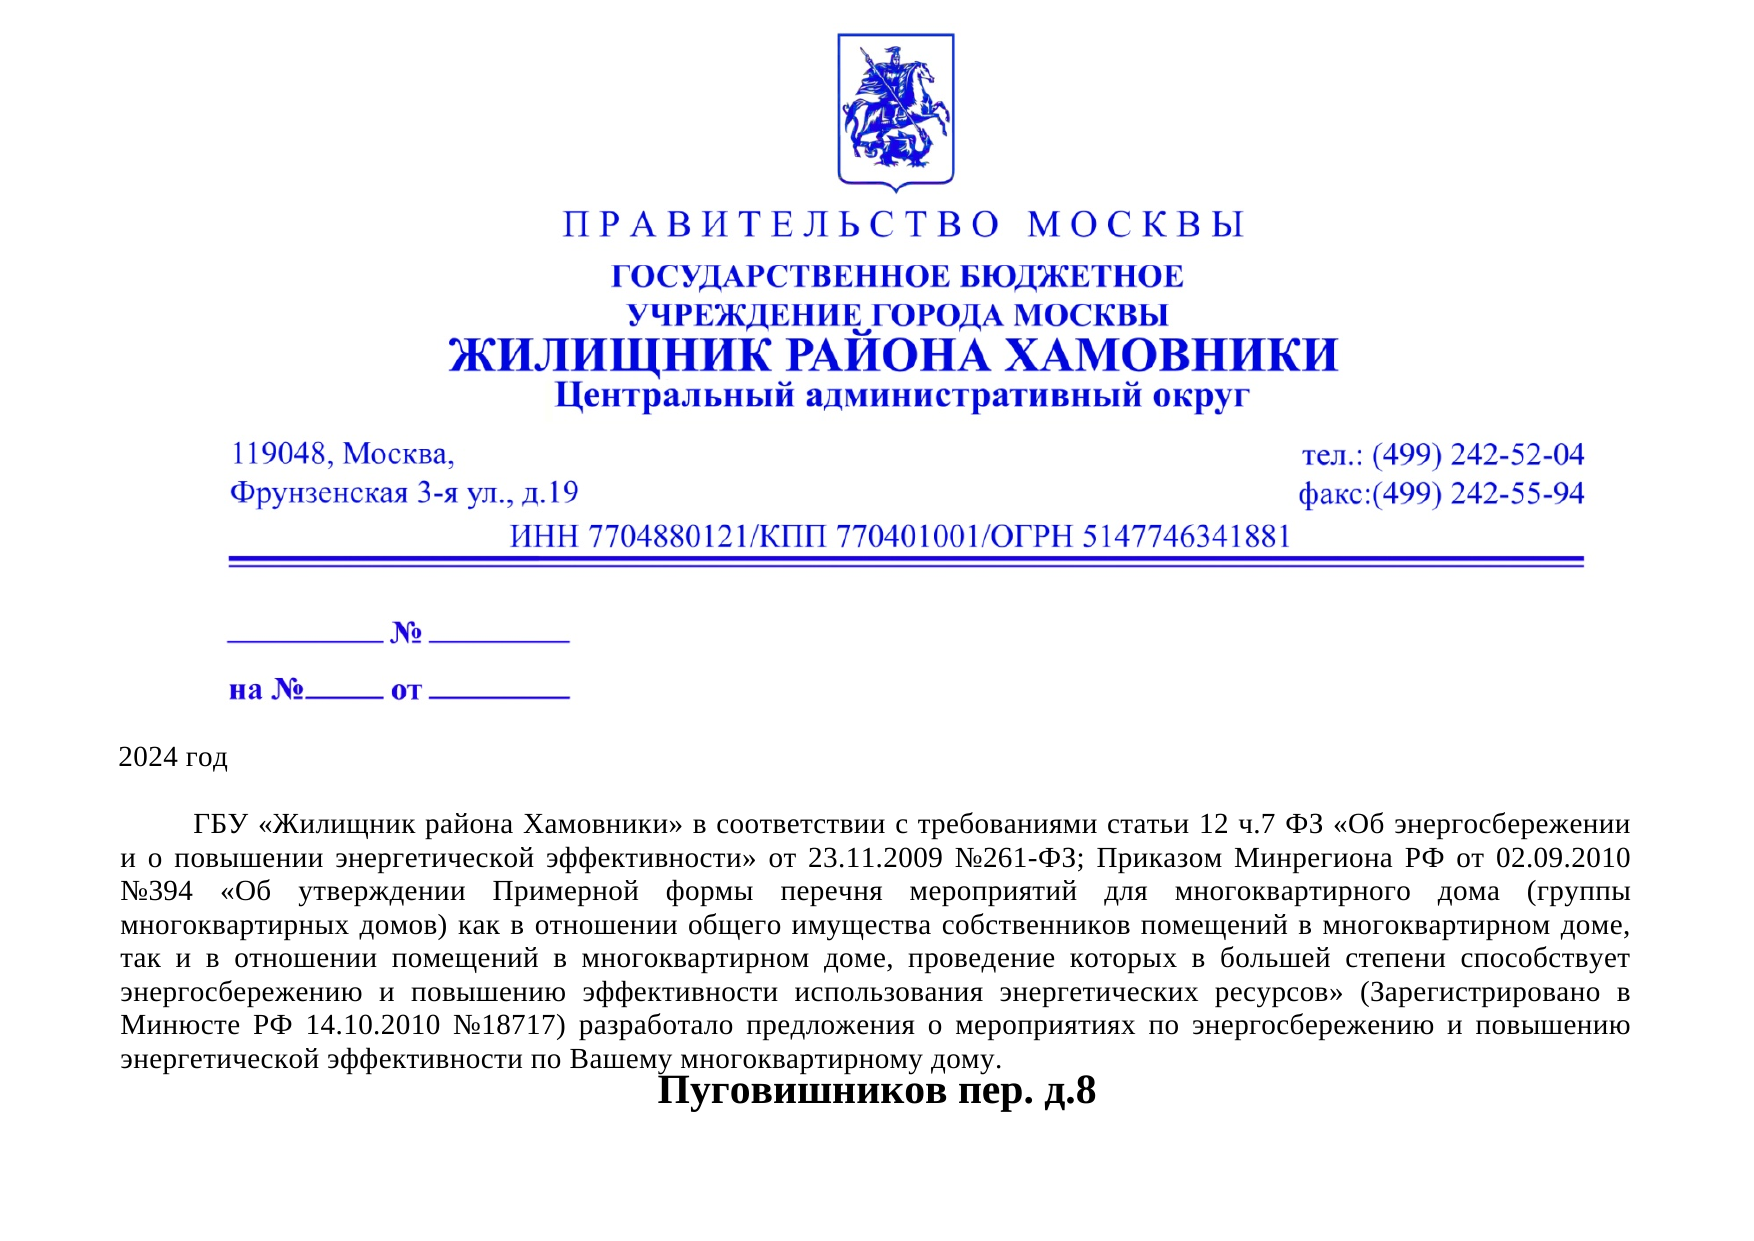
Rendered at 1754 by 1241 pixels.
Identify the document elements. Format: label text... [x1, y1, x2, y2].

picture [68, 23, 1676, 728]
text Пуговишников пер. д.8 [118, 1075, 1636, 1111]
text ГБУ «Жилищник района Хамовники» в соответствии с требованиями статьи 12 ч.7 ФЗ «Об энергосбережении и о повышении энергетической эффективности» от 23.11.2009 №261-ФЗ; Приказом Минрегиона РФ от 02.09.2010 №394 «Об утверждении Примерной формы перечня мероприятий для многоквартирного дома (группы многоквартирных домов) как в отношении общего имущества собственников помещений в многоквартирном доме, так и в отношении помещений в многоквартирном доме, проведение которых в большей степени способствует энергосбережению и повышению эффективности использования энергетических ресурсов» (Зарегистрировано в Минюсте РФ 14.10.2010 №18717) разработало предложения о мероприятиях по энергосбережению и повышению энергетической эффективности по Вашему многоквартирному дому. [120, 807, 1634, 1075]
text 2024 год [118, 740, 1634, 773]
